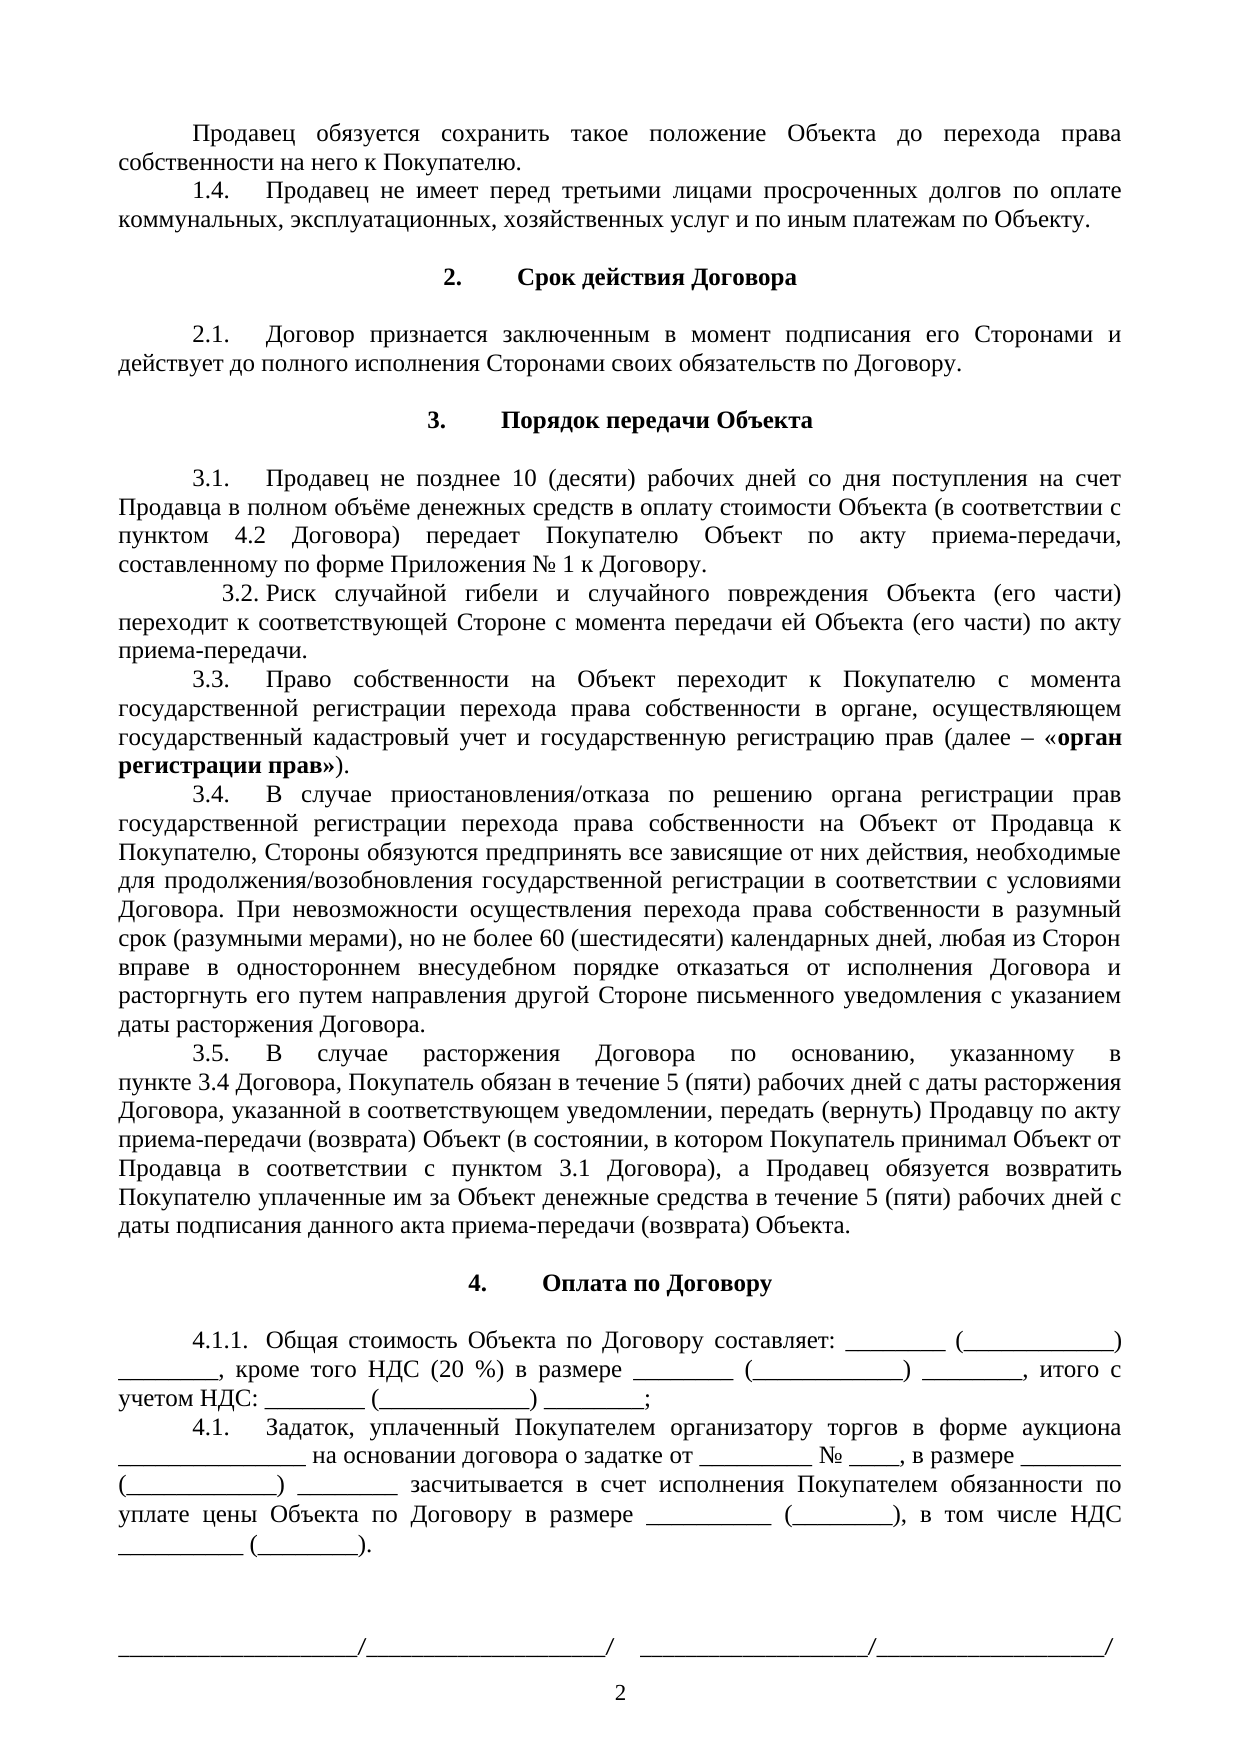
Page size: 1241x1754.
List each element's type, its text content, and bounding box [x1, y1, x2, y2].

list Оплата по Договору [118, 1268, 1122, 1297]
list Продавец не имеет перед третьими лицами просроченных долгов по оплате коммунальных, эксплуатационных, хозяйственных услуг и по иным платежам по Объекту. [118, 176, 1122, 233]
list Договор признается заключенным в момент подписания его Сторонами и действует до полного исполнения Сторонами своих обязательств по Договору. [118, 319, 1122, 377]
list В случае расторжения Договора по основанию, указанному в пункте 3.4 Договора, Покупатель обязан в течение 5 (пяти) рабочих дней с даты расторжения Договора, указанной в соответствующем уведомлении, передать (вернуть) Продавцу по акту приема-передачи (возврата) Объект (в состоянии, в котором Покупатель принимал Объект от Продавца в соответствии с пунктом 3.1 Договора), а Продавец обязуется возвратить Покупателю уплаченные им за Объект денежные средства в течение 5 (пяти) рабочих дней с даты подписания данного акта приема-передачи (возврата) Объекта. [118, 1038, 1122, 1239]
list Продавец не позднее 10 (десяти) рабочих дней со дня поступления на счет Продавца в полном объёме денежных средств в оплату стоимости Объекта (в соответствии с пунктом 4.3 Договора) передает Покупателю Объект по акту приема-передачи, составленному по форме Приложения № 1 к Договору. [118, 463, 1122, 578]
list Риск случайной гибели и случайного повреждения Объекта (его части) переходит к соответствующей Стороне с момента передачи ей Объекта (его части) по акту приема-передачи. [118, 578, 1122, 664]
list Общая стоимость Объекта по Договору составляет: ________ (____________) ________, кроме того НДС (20 %) в размере ________ (____________) ________, итого с учетом НДС: ________ (____________) ________; [118, 1326, 1122, 1412]
text Продавец обязуется сохранить такое положение Объекта до перехода права собственности на него к Покупателю. [118, 118, 1122, 176]
list Порядок передачи Объекта [118, 406, 1122, 434]
list Срок действия Договора [118, 262, 1122, 291]
list В случае приостановления/отказа по решению органа регистрации прав государственной регистрации перехода права собственности на Объект от Продавца к Покупателю, Стороны обязуются предпринять все зависящие от них действия, необходимые для продолжения/возобновления государственной регистрации в соответствии с условиями Договора. При невозможности осуществления перехода права собственности в разумный срок (разумными мерами), но не более 60 (шестидесяти) календарных дней, любая из Сторон вправе в одностороннем внесудебном порядке отказаться от исполнения Договора и расторгнуть его путем направления другой Стороне письменного уведомления с указанием даты расторжения Договора. [118, 779, 1122, 1038]
list Право собственности на Объект переходит к Покупателю с момента государственной регистрации перехода права собственности в органе, осуществляющем государственный кадастровый учет и государственную регистрацию прав (далее – «орган регистрации прав»). [118, 664, 1122, 779]
list Задаток, уплаченный Покупателем организатору торгов в форме аукциона _______________ на основании договора о задатке от _________ № ____, в размере ________ (____________) ________ засчитывается в счет исполнения Покупателем обязанности по уплате цены Объекта по Договору в размере __________ (________), в том числе НДС __________ (________). [118, 1412, 1122, 1557]
